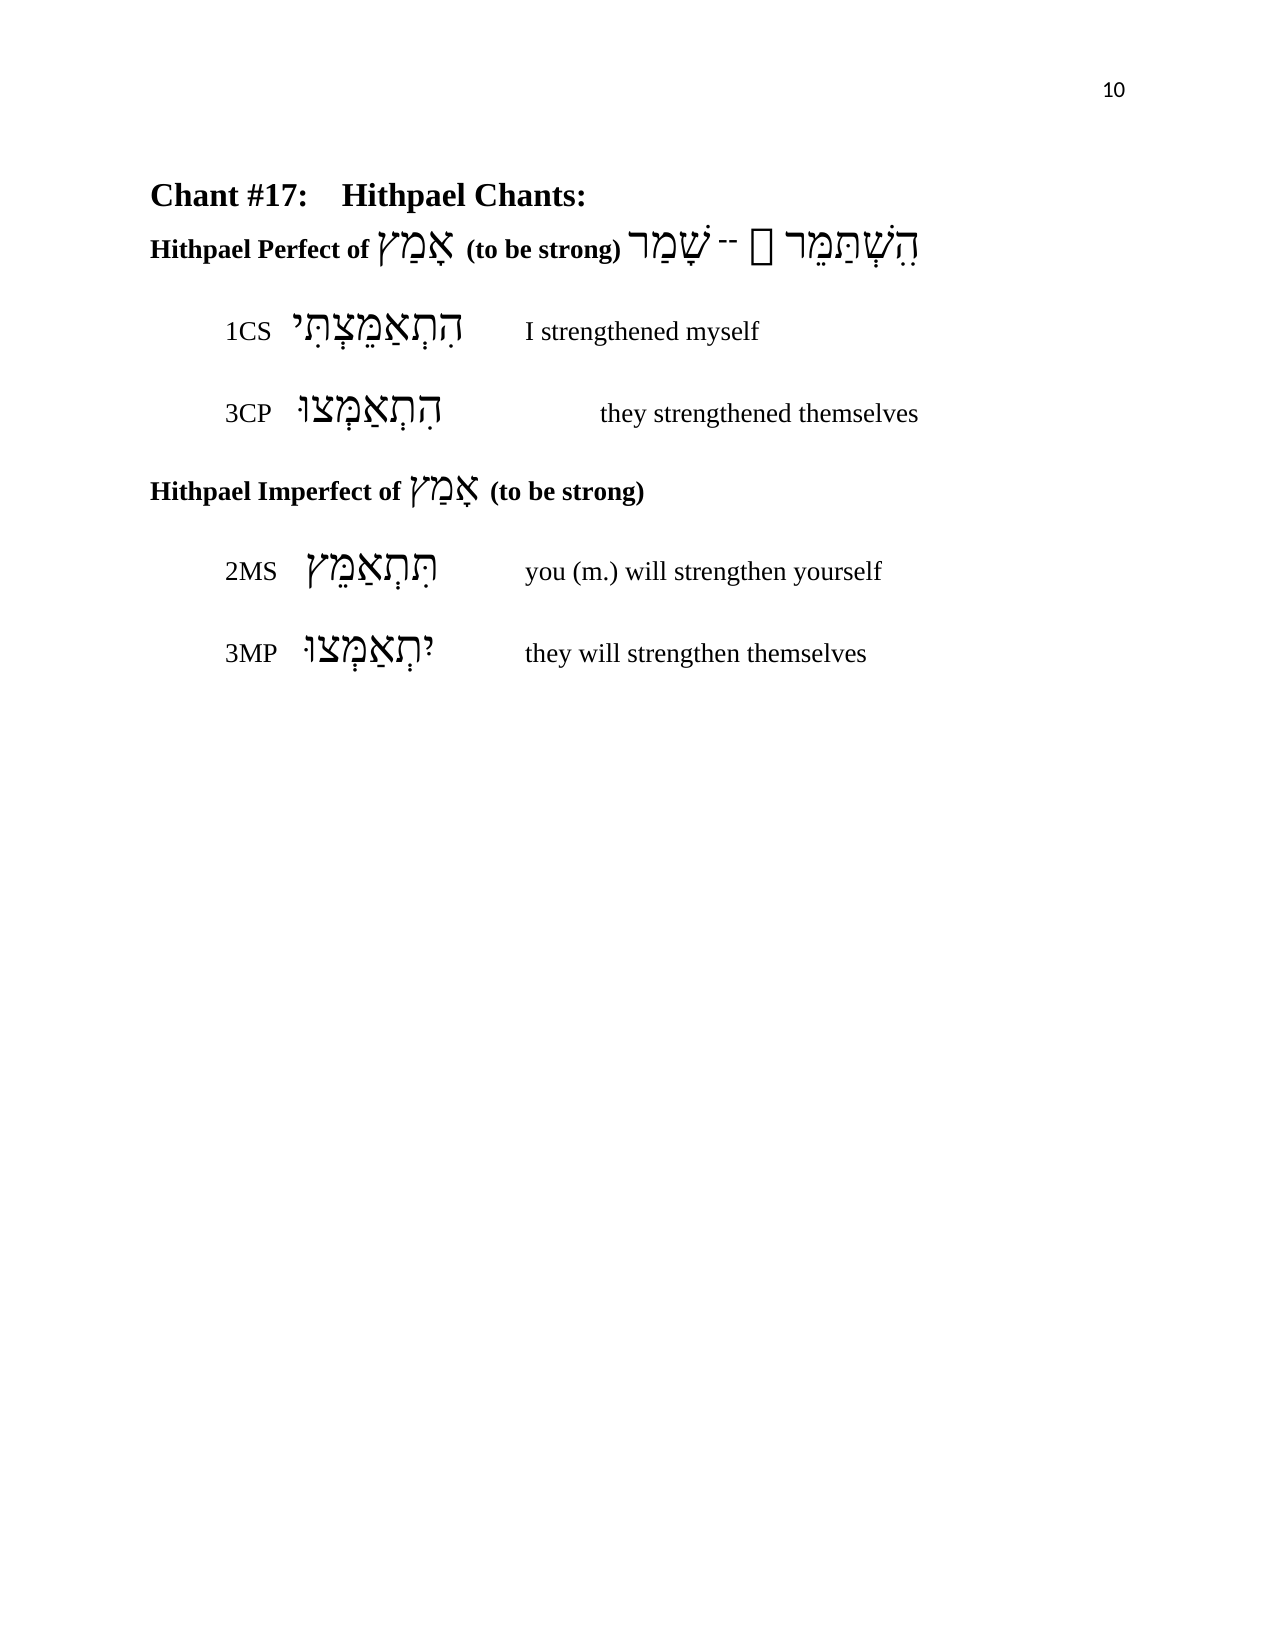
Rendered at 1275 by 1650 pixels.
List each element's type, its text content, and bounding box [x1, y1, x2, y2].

text 3CP הִתְאַמְּצוּ they strengthened themselves [150, 379, 1125, 432]
text Chant #17: Hithpael Chants: Hithpael Perfect of אָמַץ (to be strong) ־־ שָׁמַר הִִשְׁתַּמֵּר [150, 175, 1125, 268]
text 1CS הִתְאַמֵּצְתִּי I strengthened myself [150, 298, 1125, 350]
text 3MP יִתְאַמְּצוּ they will strengthen themselves [150, 620, 1125, 673]
text Hithpael Imperfect of אָמַץ (to be strong) [150, 461, 1125, 509]
text 2MS תִּתְאַמֵּץ you (m.) will strengthen yourself [150, 538, 1125, 591]
